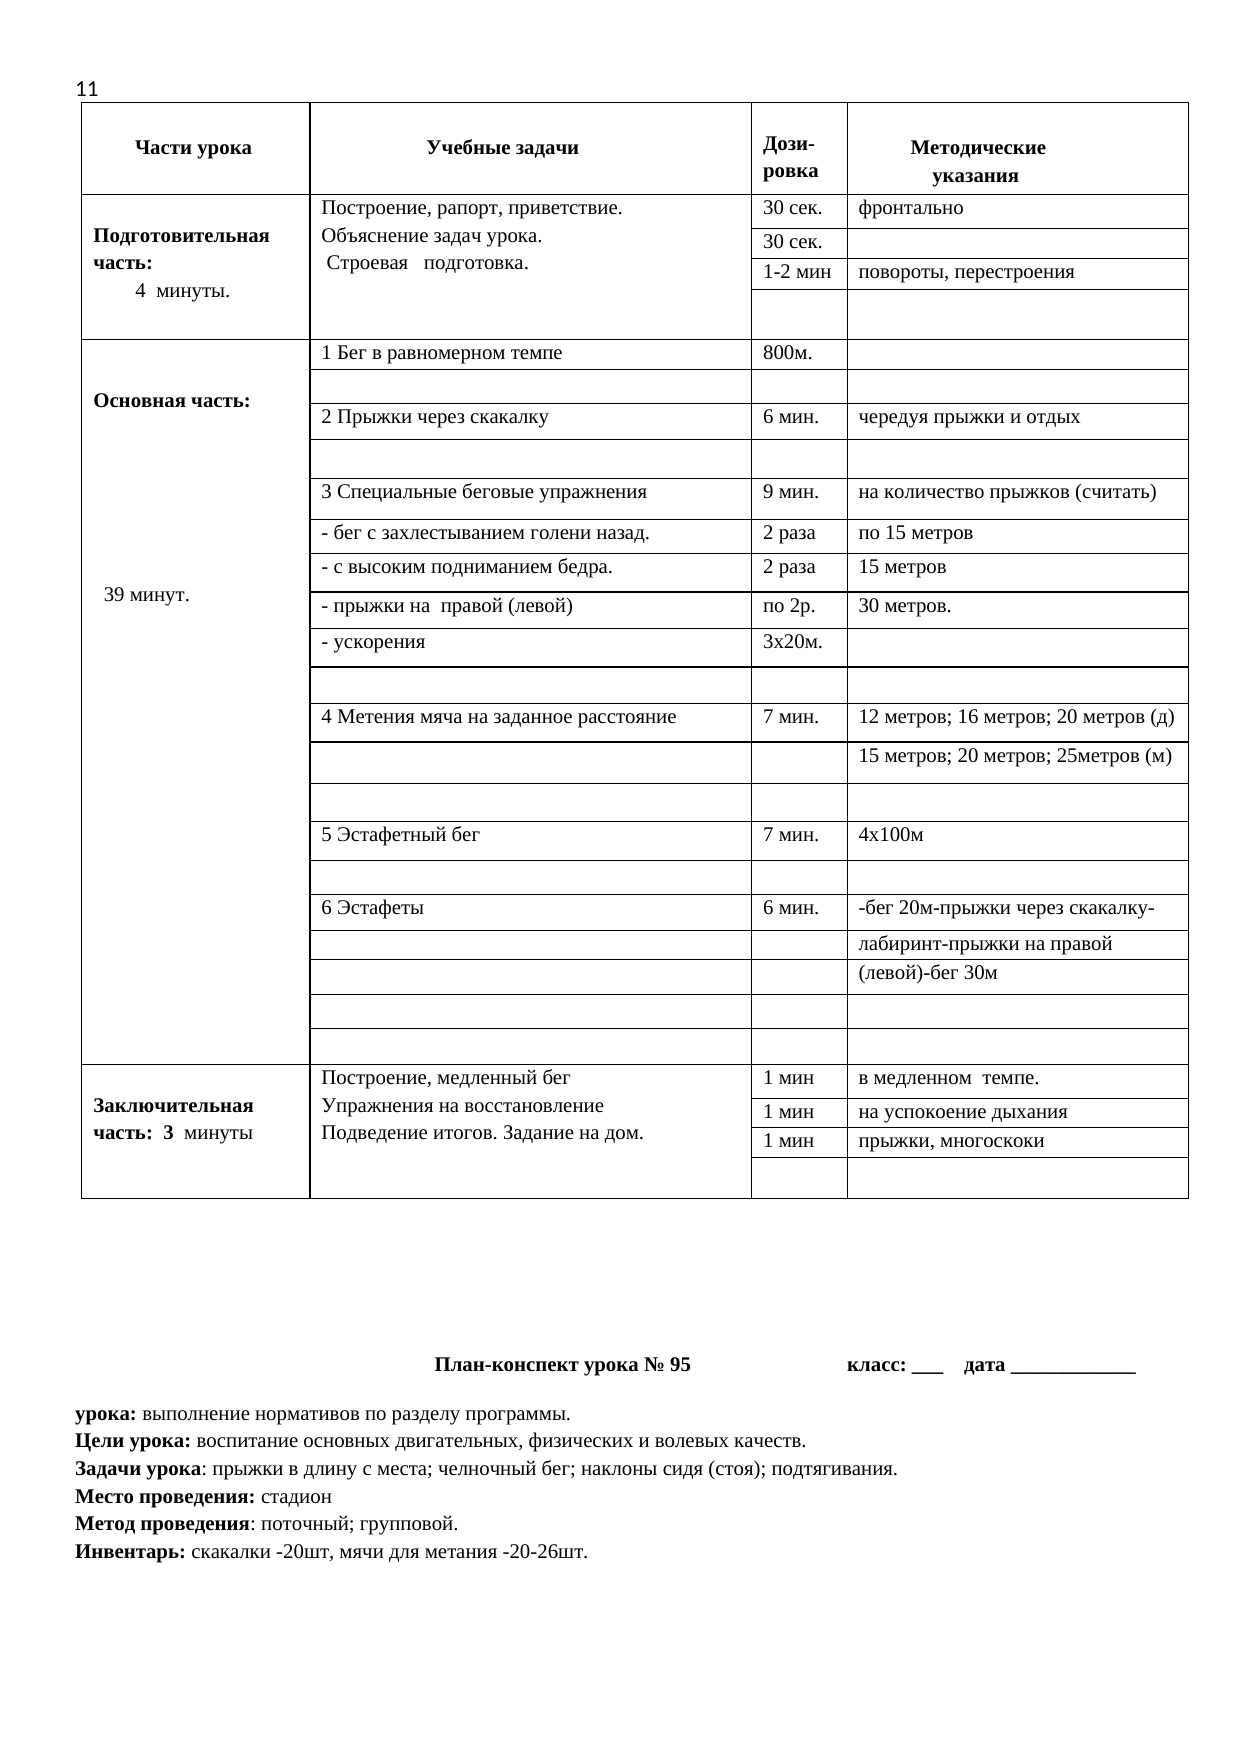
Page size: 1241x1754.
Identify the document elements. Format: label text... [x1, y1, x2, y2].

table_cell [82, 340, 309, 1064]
text урока: выполнение нормативов по разделу программы. Цели урока: воспитание основных двигательных, физических и волевых качеств. Задачи урока: прыжки в длину с места; челночный бег; наклоны сидя (стоя); подтягивания. Место проведения: стадион Метод проведения: поточный; групповой. Инвентарь: скакалки -20шт, мячи для метания -20-26шт. [75, 1401, 1165, 1563]
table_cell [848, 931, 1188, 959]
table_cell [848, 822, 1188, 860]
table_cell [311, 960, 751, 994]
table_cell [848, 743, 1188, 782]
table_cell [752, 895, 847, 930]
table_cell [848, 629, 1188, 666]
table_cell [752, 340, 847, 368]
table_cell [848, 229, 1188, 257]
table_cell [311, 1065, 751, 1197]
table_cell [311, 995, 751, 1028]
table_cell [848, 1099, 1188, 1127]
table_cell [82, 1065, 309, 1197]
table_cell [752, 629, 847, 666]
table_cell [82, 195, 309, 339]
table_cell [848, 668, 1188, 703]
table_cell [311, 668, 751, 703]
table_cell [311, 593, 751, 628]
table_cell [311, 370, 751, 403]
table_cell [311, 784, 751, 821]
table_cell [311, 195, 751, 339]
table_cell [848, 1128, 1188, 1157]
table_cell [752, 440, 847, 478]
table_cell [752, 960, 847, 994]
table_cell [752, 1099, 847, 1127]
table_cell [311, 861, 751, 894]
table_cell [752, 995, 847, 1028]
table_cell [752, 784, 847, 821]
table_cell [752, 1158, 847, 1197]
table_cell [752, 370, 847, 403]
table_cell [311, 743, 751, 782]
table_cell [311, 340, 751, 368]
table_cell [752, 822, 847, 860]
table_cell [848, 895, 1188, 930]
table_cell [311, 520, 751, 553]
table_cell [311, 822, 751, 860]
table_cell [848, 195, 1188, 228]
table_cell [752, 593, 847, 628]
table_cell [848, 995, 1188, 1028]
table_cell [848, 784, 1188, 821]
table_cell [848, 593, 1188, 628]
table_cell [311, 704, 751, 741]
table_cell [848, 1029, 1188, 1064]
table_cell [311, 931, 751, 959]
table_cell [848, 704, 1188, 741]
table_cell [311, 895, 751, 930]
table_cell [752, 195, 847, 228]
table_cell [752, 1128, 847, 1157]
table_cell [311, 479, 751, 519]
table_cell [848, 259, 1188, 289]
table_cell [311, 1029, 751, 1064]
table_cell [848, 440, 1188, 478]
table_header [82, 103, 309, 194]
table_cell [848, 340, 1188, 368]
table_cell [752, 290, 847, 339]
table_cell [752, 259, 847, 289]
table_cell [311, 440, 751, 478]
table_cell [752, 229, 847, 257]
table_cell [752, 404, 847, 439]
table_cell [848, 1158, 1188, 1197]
text План-конспект урока № 95 класс: ___ дата ____________ [75, 1352, 1165, 1376]
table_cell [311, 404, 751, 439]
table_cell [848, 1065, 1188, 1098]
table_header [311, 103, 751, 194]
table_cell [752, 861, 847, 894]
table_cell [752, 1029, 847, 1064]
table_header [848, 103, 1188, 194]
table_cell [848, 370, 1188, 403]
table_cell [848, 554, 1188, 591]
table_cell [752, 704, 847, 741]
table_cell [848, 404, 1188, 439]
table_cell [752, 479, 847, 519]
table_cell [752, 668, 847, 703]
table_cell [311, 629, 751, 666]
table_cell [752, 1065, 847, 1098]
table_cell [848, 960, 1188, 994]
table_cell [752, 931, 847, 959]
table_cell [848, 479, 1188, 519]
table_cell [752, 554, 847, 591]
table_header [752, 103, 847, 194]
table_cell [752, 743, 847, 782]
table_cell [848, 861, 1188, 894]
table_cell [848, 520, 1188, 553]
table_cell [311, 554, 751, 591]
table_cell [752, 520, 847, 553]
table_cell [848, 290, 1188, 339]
